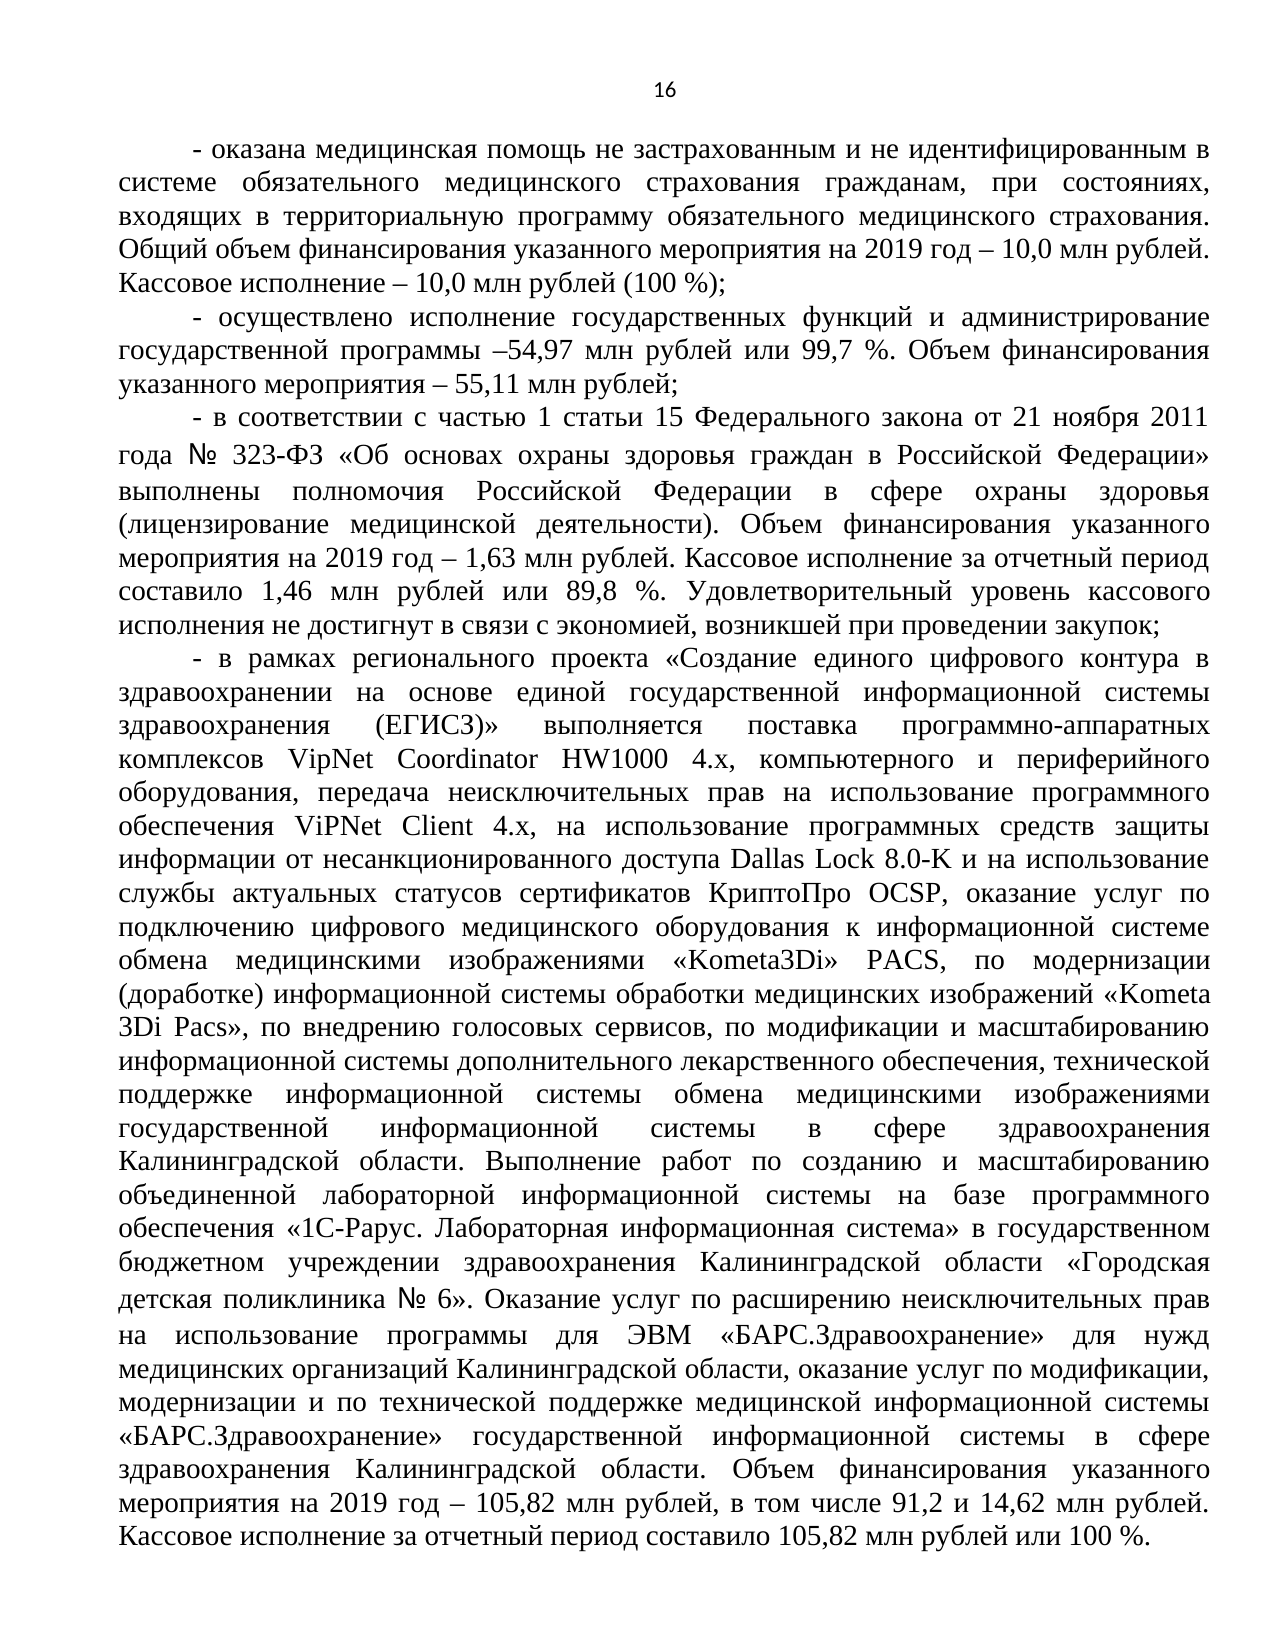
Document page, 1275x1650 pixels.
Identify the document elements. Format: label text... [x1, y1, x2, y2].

text - осуществлено исполнение государственных функций и администрирование государственной программы –54,97 млн рублей или 99,7 %. Объем финансирования указанного мероприятия – 55,11 млн рублей; [118, 299, 1211, 399]
text - в рамках регионального проекта «Создание единого цифрового контура в здравоохранении на основе единой государственной информационной системы здравоохранения (ЕГИСЗ)» выполняется поставка программно-аппаратных комплексов VipNet Coordinator HW1000 4.x, компьютерного и периферийного оборудования, передача неисключительных прав на использование программного обеспечения ViPNet Client 4.x, на использование программных средств защиты информации от несанкционированного доступа Dallas Lock 8.0-K и на использование службы актуальных статусов сертификатов КриптоПро OCSP, оказание услуг по подключению цифрового медицинского оборудования к информационной системе обмена медицинскими изображениями «Kometa3Di» PACS, по модернизации (доработке) информационной системы обработки медицинских изображений «Kometa 3Di Pacs», по внедрению голосовых сервисов, по модификации и масштабированию информационной системы дополнительного лекарственного обеспечения, технической поддержке информационной системы обмена медицинскими изображениями государственной информационной системы в сфере здравоохранения Калининградской области. Выполнение работ по созданию и масштабированию объединенной лабораторной информационной системы на базе программного обеспечения «1С-Рарус. Лабораторная информационная система» в государственном бюджетном учреждении здравоохранения Калининградской области «Городская детская поликлиника № 6». Оказание услуг по расширению неисключительных прав на использование программы для ЭВМ «БАРС.Здравоохранение» для нужд медицинских организаций Калининградской области, оказание услуг по модификации, модернизации и по технической поддержке медицинской информационной системы «БАРС.Здравоохранение» государственной информационной системы в сфере здравоохранения Калининградской области. Объем финансирования указанного мероприятия на 2019 год – 105,82 млн рублей, в том числе 91,2 и 14,62 млн рублей. Кассовое исполнение за отчетный период составило 105,82 млн рублей или 100 %. [118, 640, 1211, 1552]
text - оказана медицинская помощь не застрахованным и не идентифицированным в системе обязательного медицинского страхования гражданам, при состояниях, входящих в территориальную программу обязательного медицинского страхования. Общий объем финансирования указанного мероприятия на 2019 год – 10,0 млн рублей. Кассовое исполнение – 10,0 млн рублей (100 %); [118, 131, 1211, 299]
text - в соответствии с частью 1 статьи 15 Федерального закона от 21 ноября 2011 года № 323-ФЗ «Об основах охраны здоровья граждан в Российской Федерации» выполнены полномочия Российской Федерации в сфере охраны здоровья (лицензирование медицинской деятельности). Объем финансирования указанного мероприятия на 2019 год – 1,63 млн рублей. Кассовое исполнение за отчетный период составило 1,46 млн рублей или 89,8 %. Удовлетворительный уровень кассового исполнения не достигнут в связи с экономией, возникшей при проведении закупок; [118, 399, 1211, 640]
